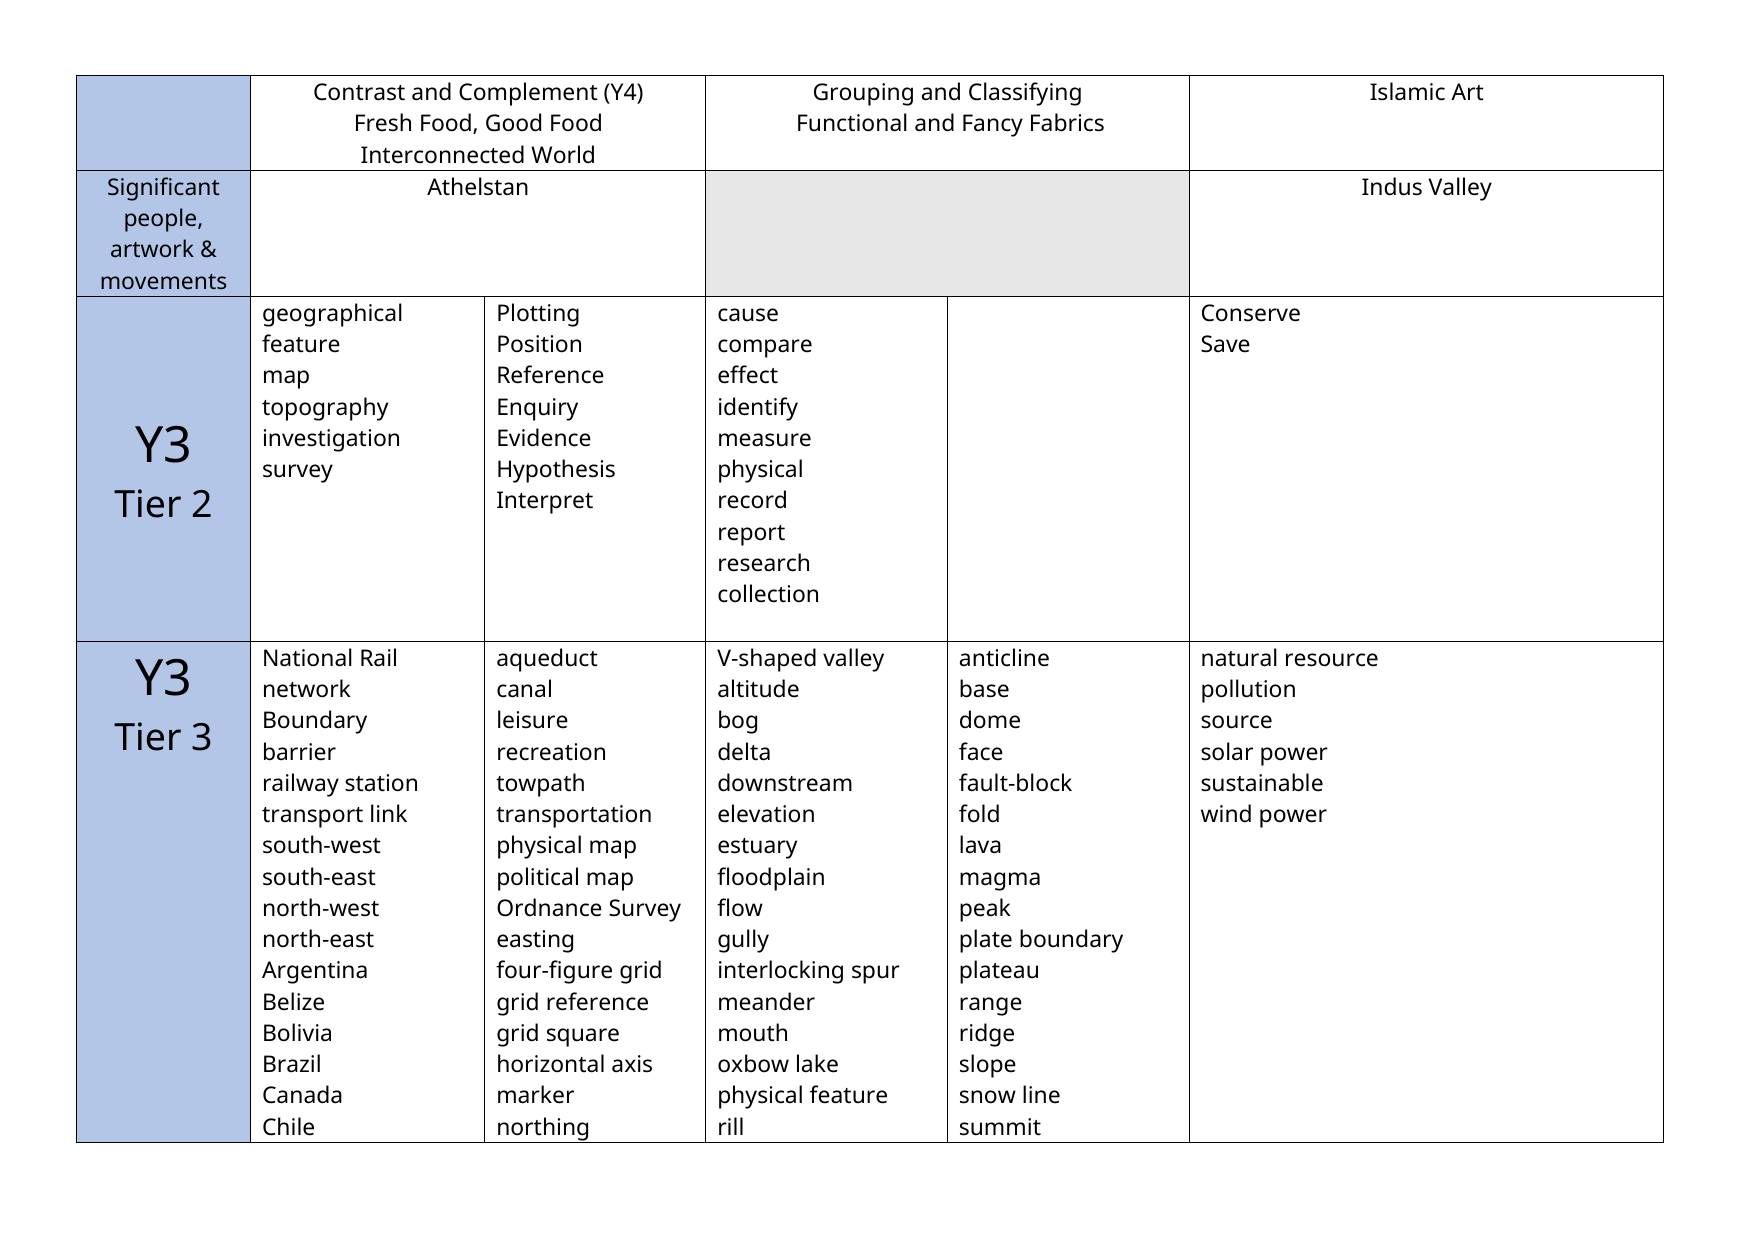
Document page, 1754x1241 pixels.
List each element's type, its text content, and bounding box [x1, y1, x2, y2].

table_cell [706, 76, 1189, 170]
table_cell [251, 642, 484, 1142]
table_cell [948, 297, 1189, 641]
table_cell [1190, 76, 1663, 170]
table_cell Y3 Tier 2 [77, 297, 250, 641]
table_cell + Unit [77, 76, 250, 170]
table_cell Indus Valley [1190, 171, 1663, 296]
table_cell Plotting Position Reference Enquiry Evidence Hypothesis Interpret [485, 297, 705, 641]
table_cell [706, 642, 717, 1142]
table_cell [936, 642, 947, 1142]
table_cell Conserve Save [1190, 297, 1663, 641]
table_cell Significant people, artwork & movements [77, 171, 250, 296]
table_cell geographical feature map topography investigation survey [251, 297, 484, 641]
table_cell Y3 Tier 3 [77, 642, 250, 1142]
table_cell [251, 76, 705, 170]
table_cell [706, 171, 1189, 296]
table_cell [1190, 642, 1663, 1142]
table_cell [485, 642, 705, 1142]
table_cell Athelstan [251, 171, 705, 296]
